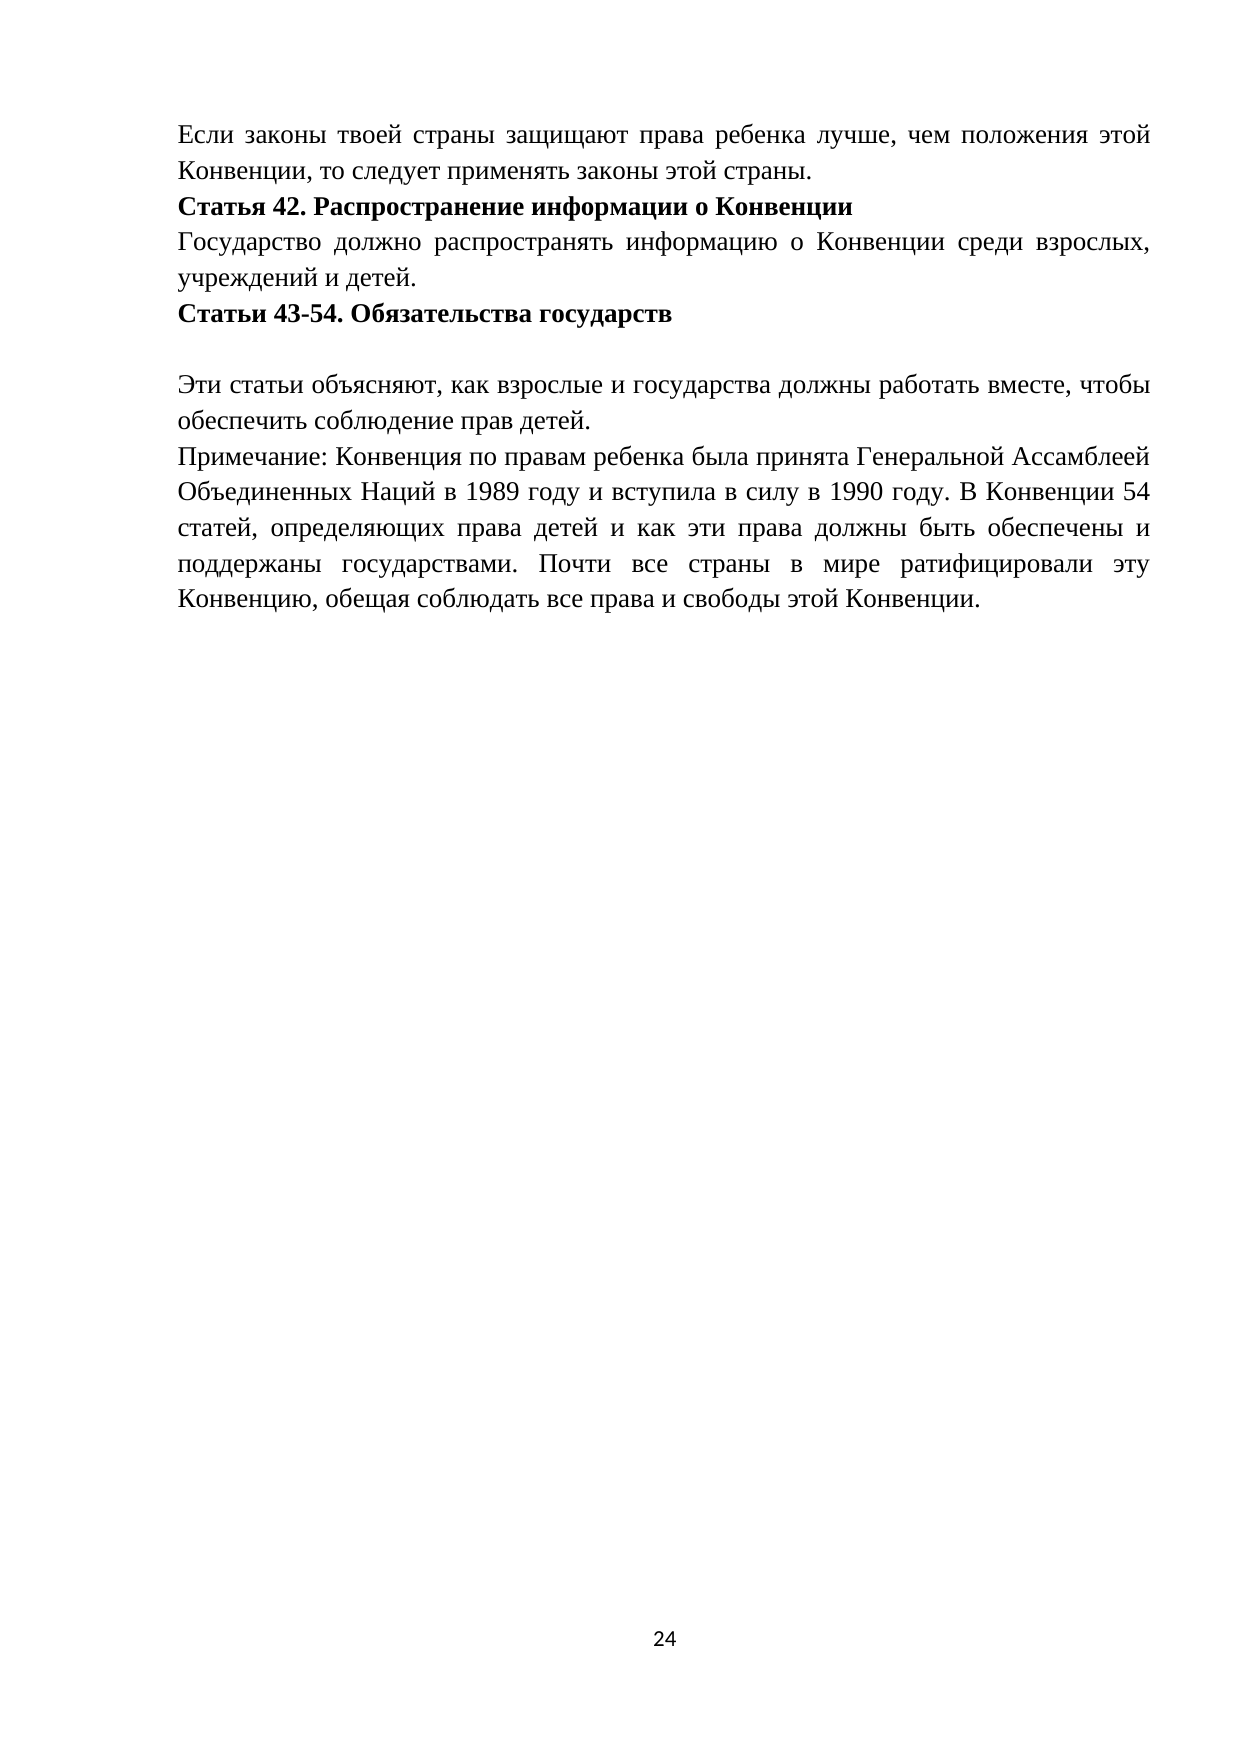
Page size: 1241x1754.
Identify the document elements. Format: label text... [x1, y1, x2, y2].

text Примечание: Конвенция по правам ребенка была принята Генеральной Ассамблеей Объединенных Наций в 1989 году и вступила в силу в 1990 году. В Конвенции 54 статей, определяющих права детей и как эти права должны быть обеспечены и поддержаны государствами. Почти все страны в мире ратифицировали эту Конвенцию, обещая соблюдать все права и свободы этой Конвенции. [177, 440, 1152, 614]
text Государство должно распространять информацию о Конвенции среди взрослых, учреждений и детей. [177, 225, 1152, 292]
text Статья 42. Распространение информации о Конвенции [177, 189, 1152, 221]
text Статьи 43-54. Обязательства государств [177, 297, 1152, 328]
text Эти статьи объясняют, как взрослые и государства должны работать вместе, чтобы обеспечить соблюдение прав детей. [177, 368, 1152, 435]
text Если законы твоей страны защищают права ребенка лучше, чем положения этой Конвенции, то следует применять законы этой страны. [177, 118, 1152, 185]
